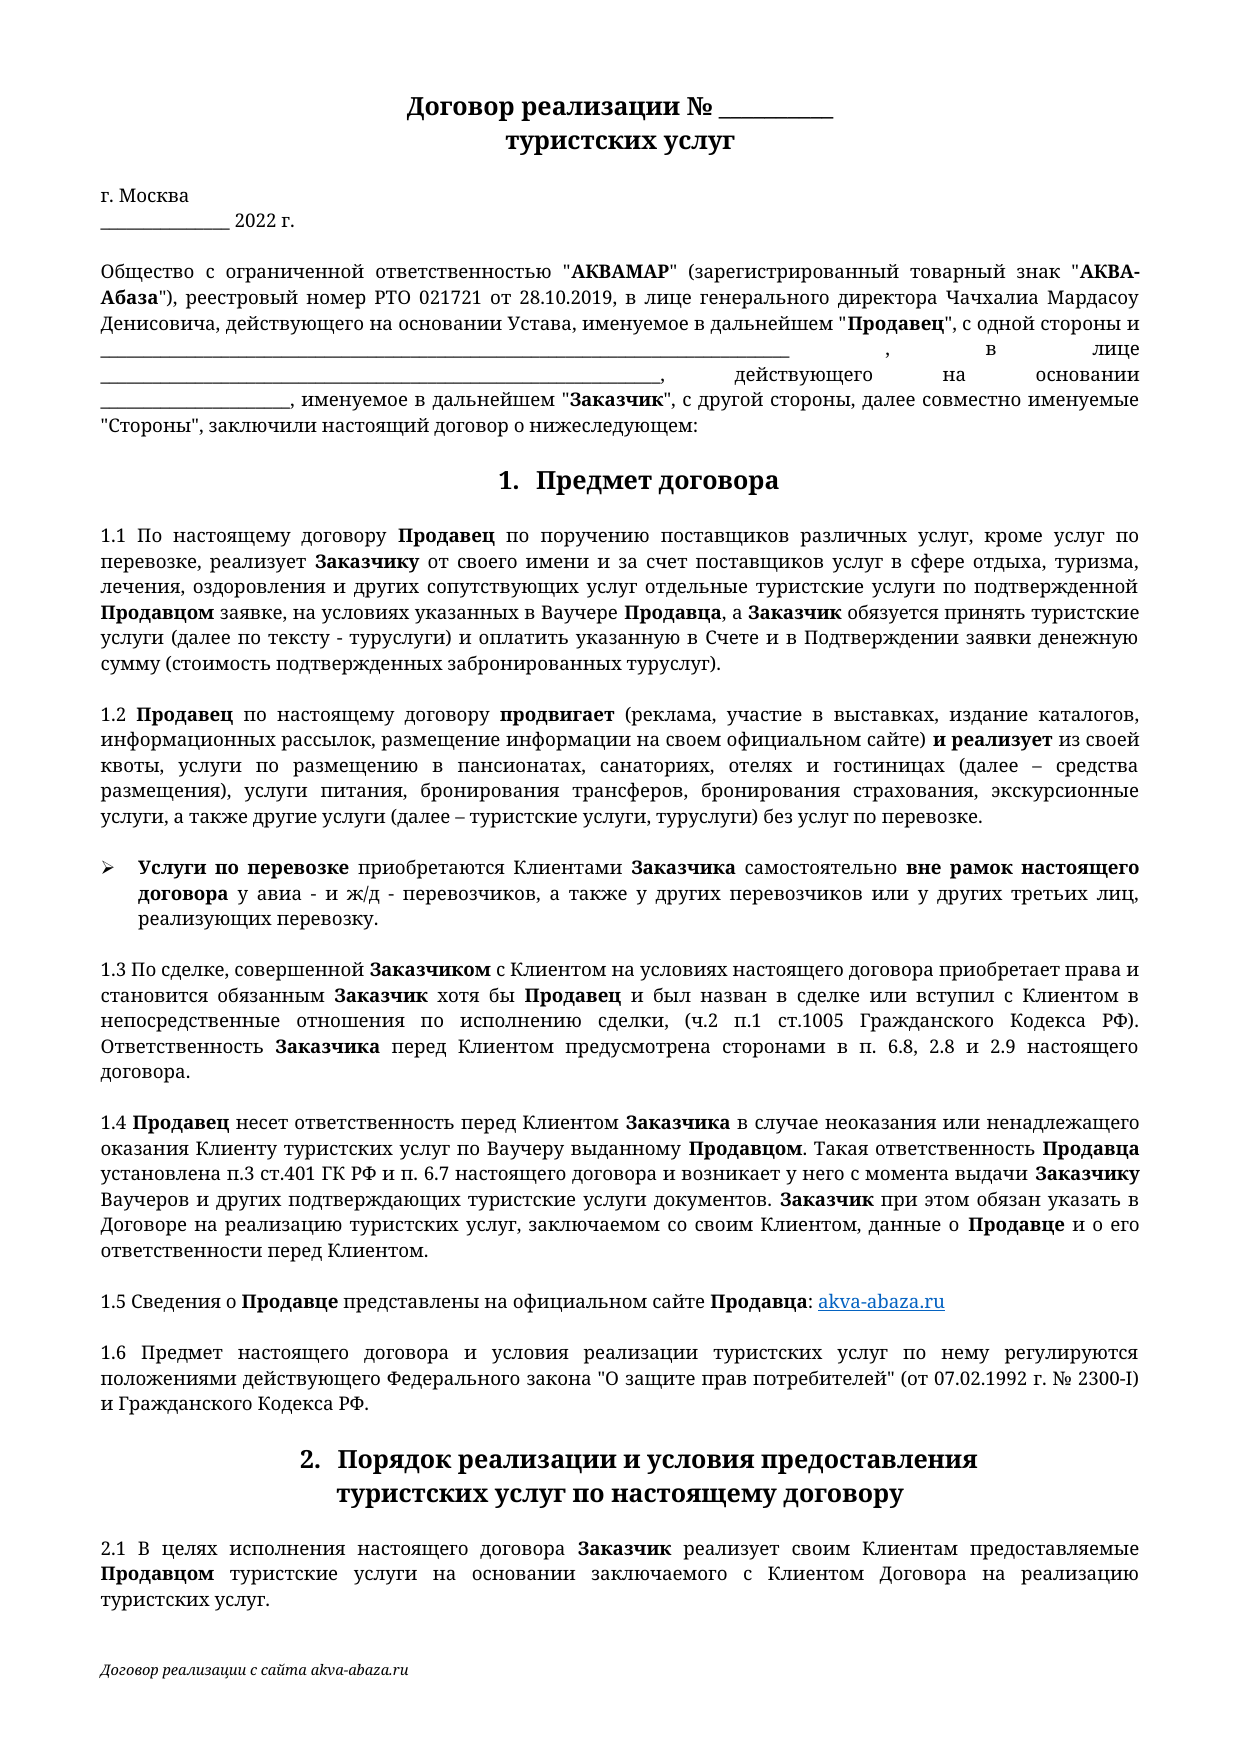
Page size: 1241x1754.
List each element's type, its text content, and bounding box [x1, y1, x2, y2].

text 1.1 По настоящему договору Продавец по поручению поставщиков различных услуг, кроме услуг по перевозке, реализует Заказчику от своего имени и за счет поставщиков услуг в сфере отдыха, туризма, лечения, оздоровления и других сопутствующих услуг отдельные туристские услуги по подтвержденной Продавцом заявке, на условиях указанных в Ваучере Продавца, а Заказчик обязуется принять туристские услуги (далее по тексту - туруслуги) и оплатить указанную в Счете и в Подтверждении заявки денежную сумму (стоимость подтвержденных забронированных туруслуг). [100, 523, 1140, 676]
text 1.4 Продавец несет ответственность перед Клиентом Заказчика в случае неоказания или ненадлежащего оказания Клиенту туристских услуг по Ваучеру выданному Продавцом. Такая ответственность Продавца установлена п.3 ст.401 ГК РФ и п. 6.7 настоящего договора и возникает у него с момента выдачи Заказчику Ваучеров и других подтверждающих туристские услуги документов. Заказчик при этом обязан указать в Договоре на реализацию туристских услуг, заключаемом со своим Клиентом, данные о Продавце и о его ответственности перед Клиентом. [100, 1109, 1140, 1263]
text 1.3 По сделке, совершенной Заказчиком с Клиентом на условиях настоящего договора приобретает права и становится обязанным Заказчик хотя бы Продавец и был назван в сделке или вступил с Клиентом в непосредственные отношения по исполнению сделки, (ч.2 п.1 ст.1005 Гражданского Кодекса РФ). Ответственность Заказчика перед Клиентом предусмотрена сторонами в п. 6.8, 2.8 и 2.9 настоящего договора. [100, 956, 1140, 1084]
list Предмет договора [138, 463, 1140, 497]
text 1.5 Сведения о Продавце представлены на официальном сайте Продавца: akva-abaza.ru [100, 1288, 1140, 1314]
text 1.6 Предмет настоящего договора и условия реализации туристских услуг по нему регулируются положениями действующего Федерального закона "О защите прав потребителей" (от 07.02.1992 г. № 2300-I) и Гражданского Кодекса РФ. [100, 1339, 1140, 1416]
text _______________ 2022 г. [100, 208, 1140, 233]
text Общество с ограниченной ответственностью "АКВАМАР" (зарегистрированный товарный знак "АКВА-Абаза"), реестровый номер РТО 021721 от 28.10.2019, в лице генерального директора Чачхалиа Мардасоу Денисовича, действующего на основании Устава, именуемое в дальнейшем "Продавец", с одной стороны и ________________________________________________________________________________ , в лице _________________________________________________________________, действующего на основании ______________________, именуемое в дальнейшем "Заказчик", с другой стороны, далее совместно именуемые "Стороны", заключили настоящий договор о нижеследующем: [100, 259, 1140, 437]
text 1.2 Продавец по настоящему договору продвигает (реклама, участие в выставках, издание каталогов, информационных рассылок, размещение информации на своем официальном сайте) и реализует из своей квоты, услуги по размещению в пансионатах, санаториях, отелях и гостиницах (далее – средства размещения), услуги питания, бронирования трансферов, бронирования страхования, экскурсионные услуги, а также другие услуги (далее – туристские услуги, туруслуги) без услуг по перевозке. [100, 701, 1140, 829]
list Услуги по перевозке приобретаются Клиентами Заказчика самостоятельно вне рамок настоящего договора у авиа - и ж/д - перевозчиков, а также у других перевозчиков или у других третьих лиц, реализующих перевозку. [100, 854, 1140, 931]
text туристских услуг [100, 123, 1140, 157]
list Порядок реализации и условия предоставления [138, 1441, 1140, 1475]
text 2.1 В целях исполнения настоящего договора Заказчик реализует своим Клиентам предоставляемые Продавцом туристские услуги на основании заключаемого с Клиентом Договора на реализацию туристских услуг. [100, 1535, 1140, 1612]
text Договор реализации № __________ [100, 89, 1140, 123]
text г. Москва [100, 182, 1140, 208]
text туристских услуг по настоящему договору [100, 1475, 1140, 1509]
